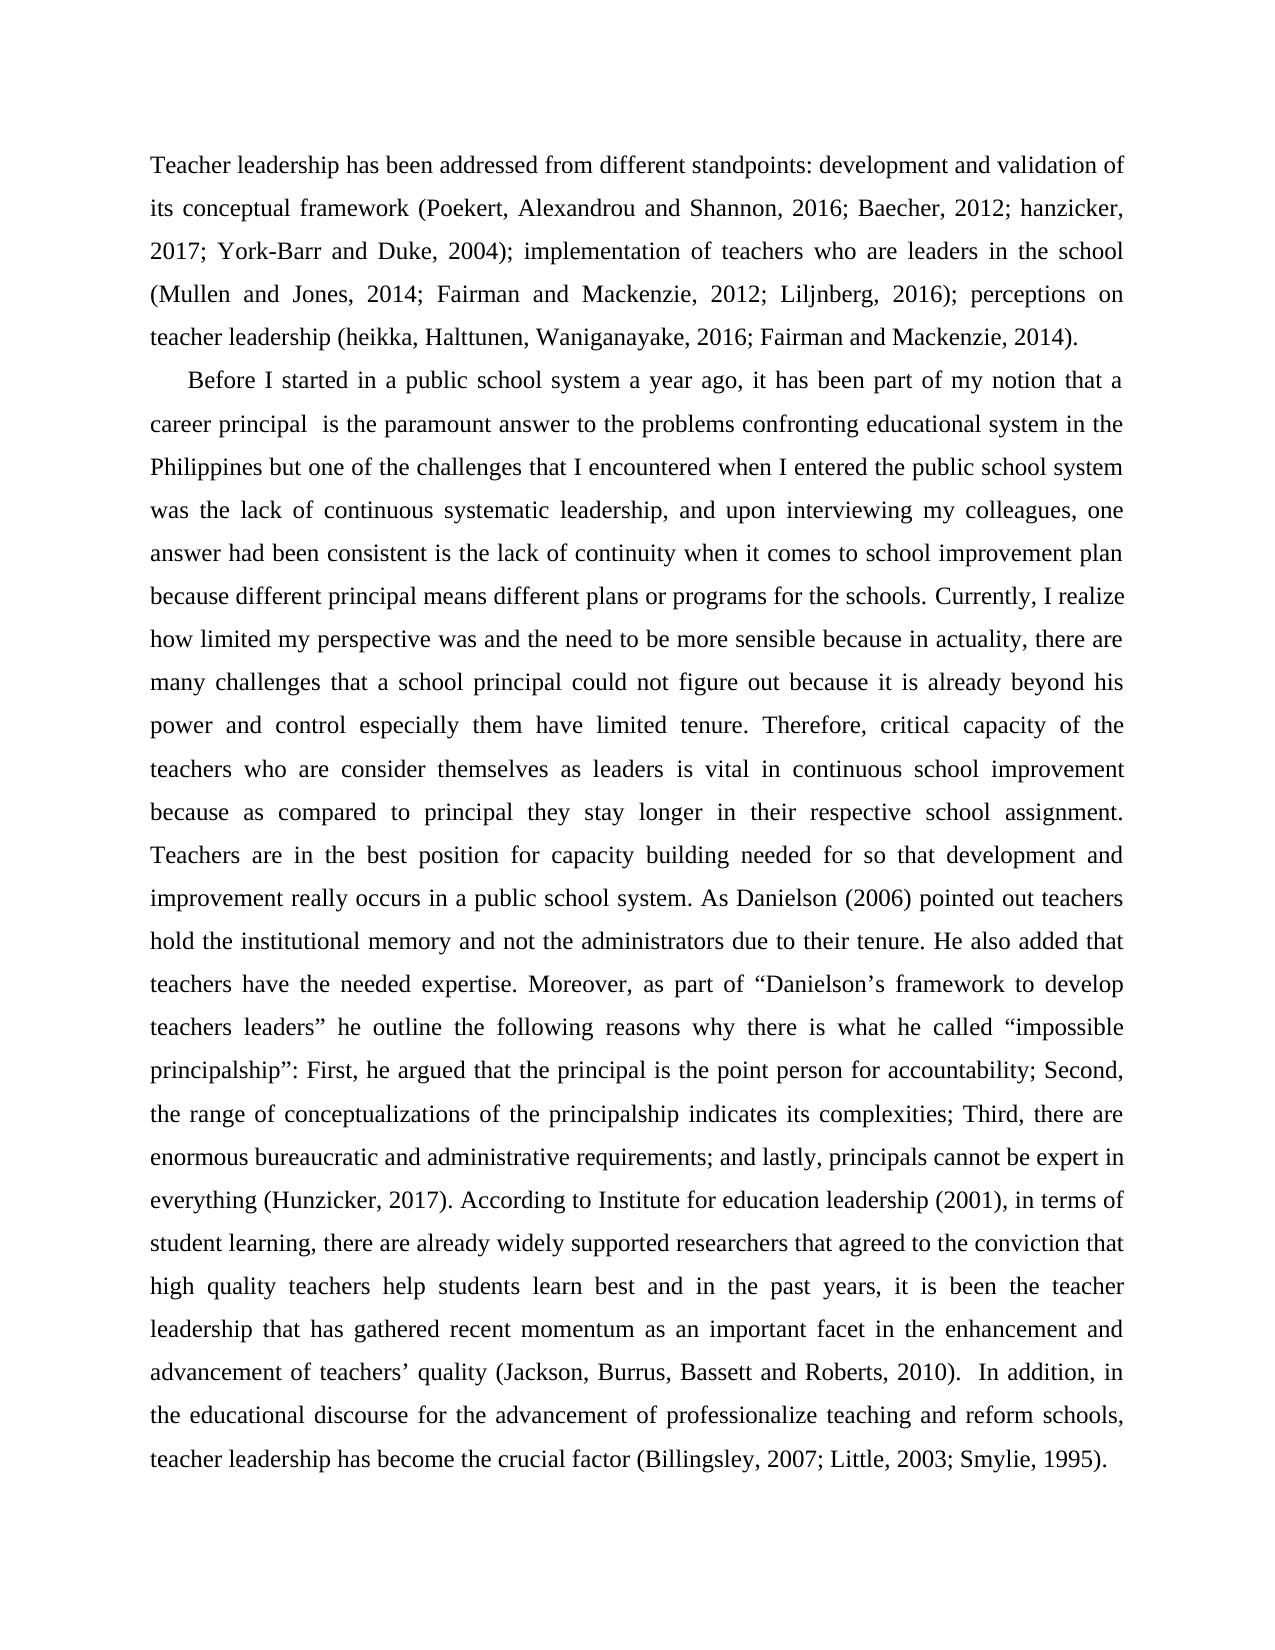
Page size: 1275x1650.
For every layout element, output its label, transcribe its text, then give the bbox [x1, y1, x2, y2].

text Before I started in a public school system a year ago, it has been part of my notion that a career principal is the paramount answer to the problems confronting educational system in the Philippines but one of the challenges that I encountered when I entered the public school system was the lack of continuous systematic leadership, and upon interviewing my colleagues, one answer had been consistent is the lack of continuity when it comes to school improvement plan because different principal means different plans or programs for the schools. Currently, I realize how limited my perspective was and the need to be more sensible because in actuality, there are many challenges that a school principal could not figure out because it is already beyond his power and control especially them have limited tenure. Therefore, critical capacity of the teachers who are consider themselves as leaders is vital in continuous school improvement because as compared to principal they stay longer in their respective school assignment. Teachers are in the best position for capacity building needed for so that development and improvement really occurs in a public school system. As Danielson (2006) pointed out teachers hold the institutional memory and not the administrators due to their tenure. He also added that teachers have the needed expertise. Moreover, as part of “Danielson’s framework to develop teachers leaders” he outline the following reasons why there is what he called “impossible principalship”: First, he argued that the principal is the point person for accountability; Second, the range of conceptualizations of the principalship indicates its complexities; Third, there are enormous bureaucratic and administrative requirements; and lastly, principals cannot be expert in everything (Hunzicker, 2017). According to Institute for education leadership (2001), in terms of student learning, there are already widely supported researchers that agreed to the conviction that high quality teachers help students learn best and in the past years, it is been the teacher leadership that has gathered recent momentum as an important facet in the enhancement and advancement of teachers’ quality (Jackson, Burrus, Bassett and Roberts, 2010). In addition, in the educational discourse for the advancement of professionalize teaching and reform schools, teacher leadership has become the crucial factor (Billingsley, 2007; Little, 2003; Smylie, 1995). [150, 366, 1125, 1472]
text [150, 150, 1125, 351]
